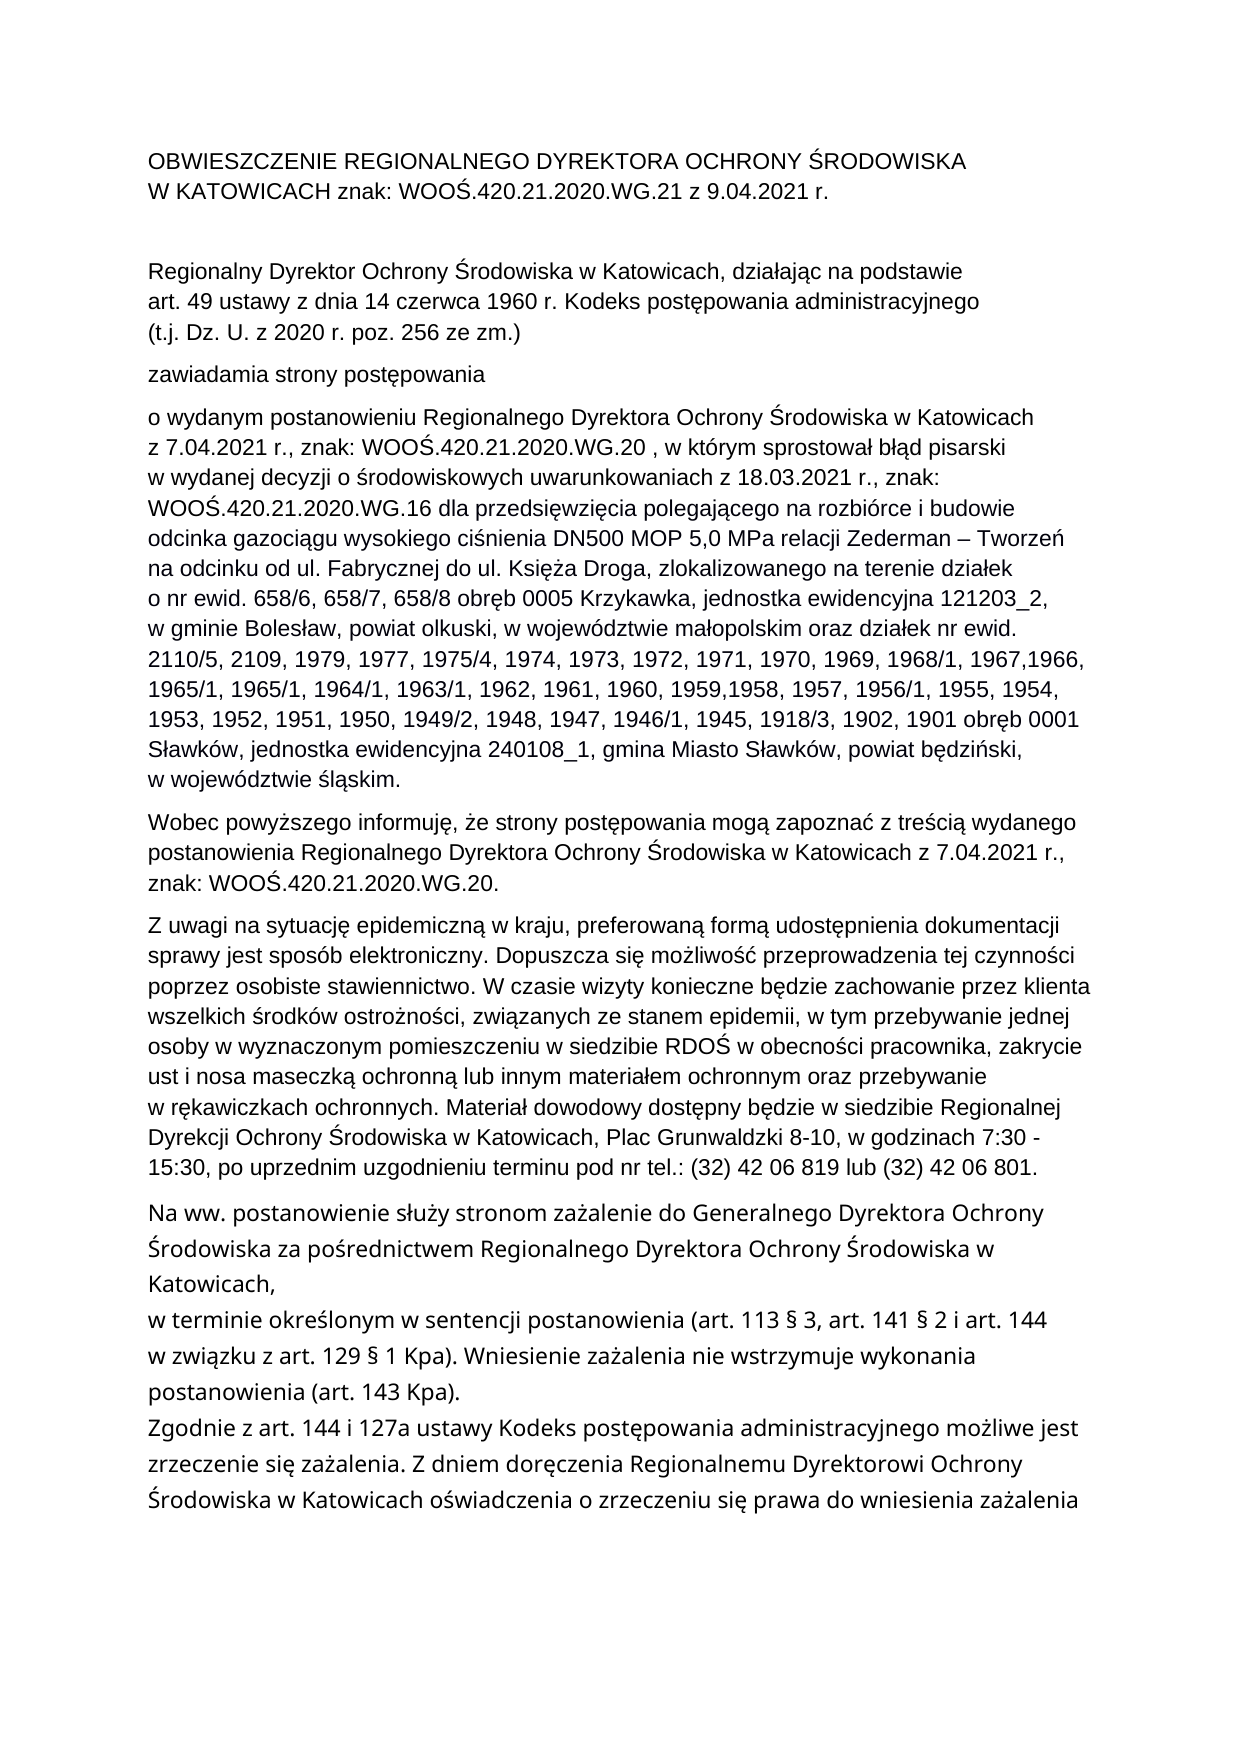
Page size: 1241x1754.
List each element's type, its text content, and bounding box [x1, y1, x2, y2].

text w związku z art. 129 § 1 Kpa). Wniesienie zażalenia nie wstrzymuje wykonania [148, 1340, 1093, 1372]
text zawiadamia strony postępowania [148, 361, 1093, 387]
text Na ww. postanowienie służy stronom zażalenie do Generalnego Dyrektora Ochrony [148, 1197, 1093, 1228]
text o wydanym postanowieniu Regionalnego Dyrektora Ochrony Środowiska w Katowicach z 7.04.2021 r., znak: WOOŚ.420.21.2020.WG.20 , w którym sprostował błąd pisarski w wydanej decyzji o środowiskowych uwarunkowaniach z 18.03.2021 r., znak: WOOŚ.420.21.2020.WG.16 dla przedsięwzięcia polegającego na rozbiórce i budowie odcinka gazociągu wysokiego ciśnienia DN500 MOP 5,0 MPa relacji Zederman – Tworzeń na odcinku od ul. Fabrycznej do ul. Księża Droga, zlokalizowanego na terenie działek o nr ewid. 658/6, 658/7, 658/8 obręb 0005 Krzykawka, jednostka ewidencyjna 121203_2, w gminie Bolesław, powiat olkuski, w województwie małopolskim oraz działek nr ewid. 2110/5, 2109, 1979, 1977, 1975/4, 1974, 1973, 1972, 1971, 1970, 1969, 1968/1, 1967,1966, 1965/1, 1965/1, 1964/1, 1963/1, 1962, 1961, 1960, 1959,1958, 1957, 1956/1, 1955, 1954, 1953, 1952, 1951, 1950, 1949/2, 1948, 1947, 1946/1, 1945, 1918/3, 1902, 1901 obręb 0001 Sławków, jednostka ewidencyjna 240108_1, gmina Miasto Sławków, powiat będziński, w województwie śląskim. [148, 404, 1093, 793]
text Regionalny Dyrektor Ochrony Środowiska w Katowicach, działając na podstawie art. 49 ustawy z dnia 14 czerwca 1960 r. Kodeks postępowania administracyjnego (t.j. Dz. U. z 2020 r. poz. 256 ze zm.) [148, 258, 1093, 345]
text Środowiska w Katowicach oświadczenia o zrzeczeniu się prawa do wniesienia zażalenia [148, 1484, 1093, 1515]
text Wobec powyższego informuję, że strony postępowania mogą zapoznać z treścią wydanego postanowienia Regionalnego Dyrektora Ochrony Środowiska w Katowicach z 7.04.2021 r., znak: WOOŚ.420.21.2020.WG.20. [148, 809, 1093, 896]
text OBWIESZCZENIE REGIONALNEGO DYREKTORA OCHRONY ŚRODOWISKA W KATOWICACH znak: WOOŚ.420.21.2020.WG.21 z 9.04.2021 r. [148, 148, 1093, 204]
text Z uwagi na sytuację epidemiczną w kraju, preferowaną formą udostępnienia dokumentacji sprawy jest sposób elektroniczny. Dopuszcza się możliwość przeprowadzenia tej czynności poprzez osobiste stawiennictwo. W czasie wizyty konieczne będzie zachowanie przez klienta wszelkich środków ostrożności, związanych ze stanem epidemii, w tym przebywanie jednej osoby w wyznaczonym pomieszczeniu w siedzibie RDOŚ w obecności pracownika, zakrycie ust i nosa maseczką ochronną lub innym materiałem ochronnym oraz przebywanie w rękawiczkach ochronnych. Materiał dowodowy dostępny będzie w siedzibie Regionalnej Dyrekcji Ochrony Środowiska w Katowicach, Plac Grunwaldzki 8-10, w godzinach 7:30 - 15:30, po uprzednim uzgodnieniu terminu pod nr tel.: (32) 42 06 819 lub (32) 42 06 801. [148, 912, 1093, 1180]
text Środowiska za pośrednictwem Regionalnego Dyrektora Ochrony Środowiska w Katowicach, [148, 1232, 1093, 1300]
text Zgodnie z art. 144 i 127a ustawy Kodeks postępowania administracyjnego możliwe jest [148, 1412, 1093, 1443]
text w terminie określonym w sentencji postanowienia (art. 113 § 3, art. 141 § 2 i art. 144 [148, 1304, 1093, 1336]
text postanowienia (art. 143 Kpa). [148, 1376, 1093, 1407]
text zrzeczenie się zażalenia. Z dniem doręczenia Regionalnemu Dyrektorowi Ochrony [148, 1448, 1093, 1479]
